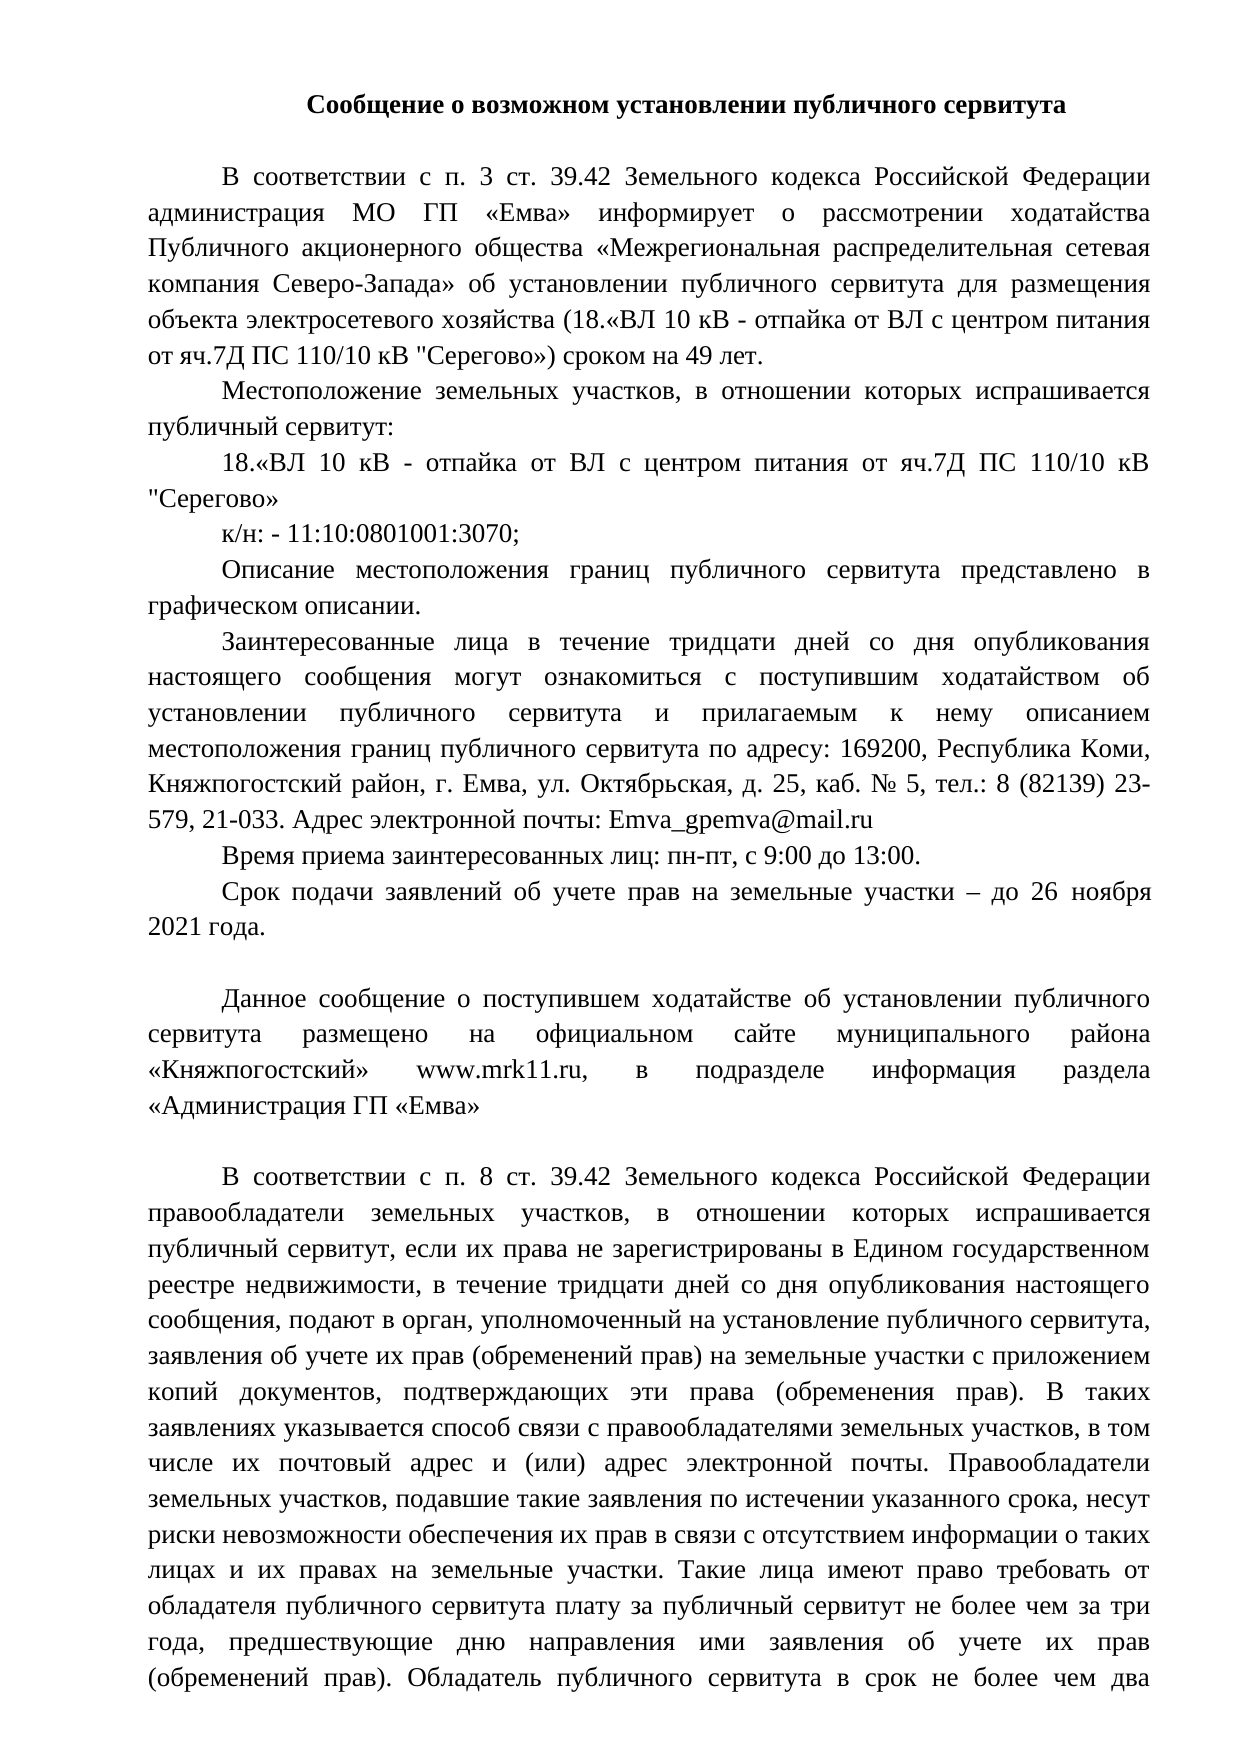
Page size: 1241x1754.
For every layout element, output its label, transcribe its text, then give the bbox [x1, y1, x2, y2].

text Описание местоположения границ публичного сервитута представлено в графическом описании. [148, 553, 1152, 620]
text Срок подачи заявлений об учете прав на земельные участки – до 26 ноября 2021 года. [148, 875, 1152, 942]
text Заинтересованные лица в течение тридцати дней со дня опубликования настоящего сообщения могут ознакомиться с поступившим ходатайством об установлении публичного сервитута и прилагаемым к нему описанием местоположения границ публичного сервитута по адресу: 169200, Республика Коми, Княжпогостский район, г. Емва, ул. Октябрьская, д. 25, каб. № 5, тел.: 8 (82139) 23-579, 21-033. Адрес электронной почты: Emva_gpemva@mail.ru [148, 624, 1152, 834]
text Местоположение земельных участков, в отношении которых испрашивается публичный сервитут: [148, 374, 1152, 441]
text Сообщение о возможном установлении публичного сервитута [148, 89, 1152, 120]
text к/н: - 11:10:0801001:3070; [148, 517, 1152, 548]
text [148, 1161, 1152, 1692]
text В соответствии с п. 3 ст. 39.42 Земельного кодекса Российской Федерации администрация МО ГП «Емва» информирует о рассмотрении ходатайства Публичного акционерного общества «Межрегиональная распределительная сетевая компания Северо-Запада» об установлении публичного сервитута для размещения объекта электросетевого хозяйства (18.«ВЛ 10 кВ - отпайка от ВЛ с центром питания от яч.7Д ПС 110/10 кВ "Серегово») сроком на 49 лет. [148, 160, 1152, 370]
text 18.«ВЛ 10 кВ - отпайка от ВЛ с центром питания от яч.7Д ПС 110/10 кВ "Серегово» [148, 446, 1152, 513]
text Время приема заинтересованных лиц: пн-пт, с 9:00 до 13:00. [148, 839, 1152, 870]
text Данное сообщение о поступившем ходатайстве об установлении публичного сервитута размещено на официальном сайте муниципального района «Княжпогостский» www.mrk11.ru, в подразделе информация раздела «Администрация ГП «Емва» [148, 982, 1152, 1120]
